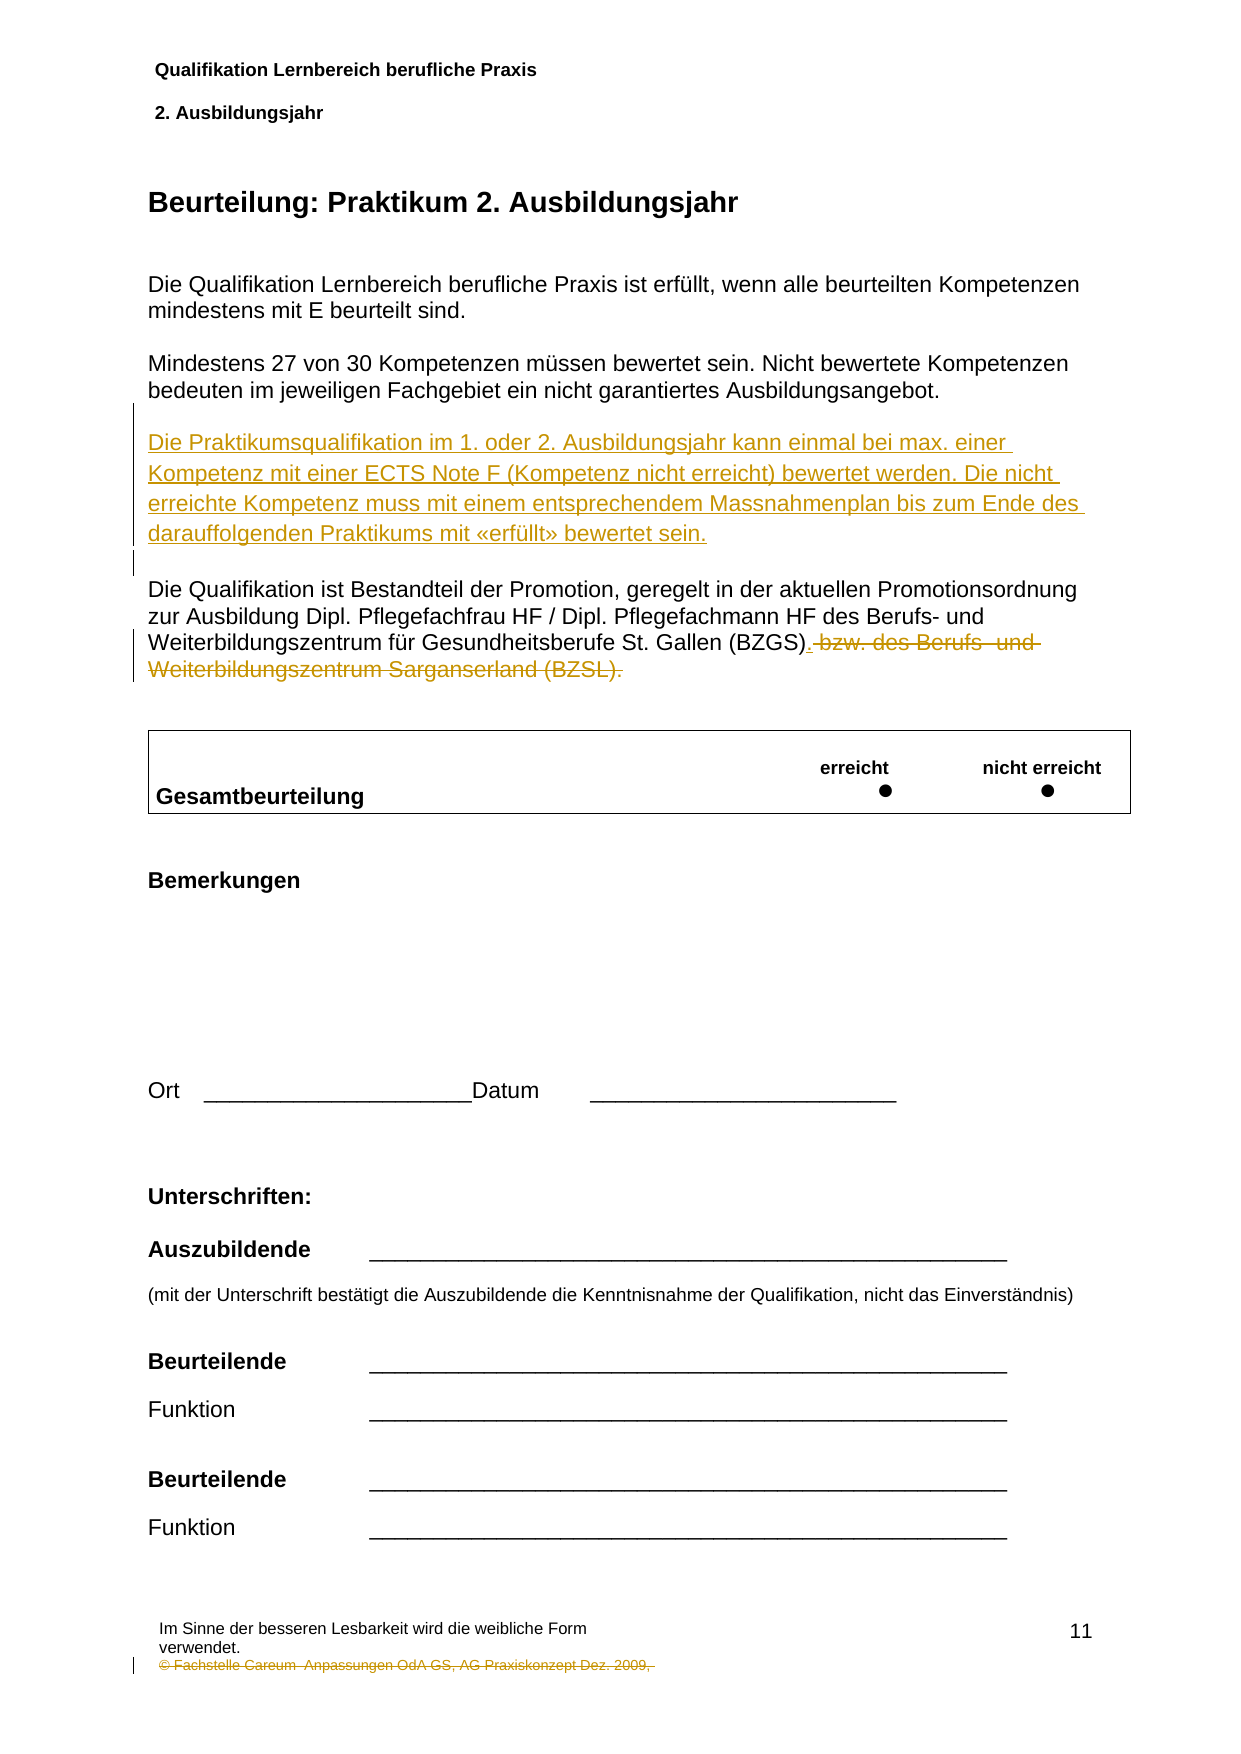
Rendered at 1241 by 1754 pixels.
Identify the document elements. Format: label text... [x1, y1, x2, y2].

text Funktion __________________________________________________ [148, 1396, 1092, 1422]
text (mit der Unterschrift bestätigt die Auszubildende die Kenntnisnahme der Qualifikation, nicht das Einverständnis) [148, 1283, 1092, 1305]
text Die Qualifikation ist Bestandteil der Promotion, geregelt in der aktuellen Promotionsordnung zur Ausbildung Dipl. Pflegefachfrau HF / Dipl. Pflegefachmann HF des Berufs- und Weiterbildungszentrum für Gesundheitsberufe St. Gallen (BZGS) [148, 576, 1092, 682]
text Beurteilende __________________________________________________ [148, 1466, 1092, 1492]
text Funktion __________________________________________________ [148, 1513, 1092, 1540]
text Mindestens 27 von 30 Kompetenzen müssen bewertet sein. Nicht bewertete Kompetenzen bedeuten im jeweiligen Fachgebiet ein nicht garantiertes Ausbildungsangebot. [148, 350, 1092, 403]
text Die Qualifikation Lernbereich berufliche Praxis ist erfüllt, wenn alle beurteilten Kompetenzen mindestens mit E beurteilt sind. [148, 271, 1092, 324]
table_cell Gesamtbeurteilung [149, 779, 1130, 813]
text Beurteilung: Praktikum 2. Ausbildungsjahr [148, 185, 1092, 218]
text Beurteilende __________________________________________________ [148, 1348, 1092, 1374]
table_header [149, 731, 1130, 757]
text Ort _____________________Datum ________________________ [148, 1077, 1092, 1104]
table_cell erreicht nicht erreicht [149, 757, 1130, 779]
text Auszubildende __________________________________________________ [148, 1236, 1092, 1262]
text Unterschriften: [148, 1183, 1092, 1209]
text Bemerkungen [148, 867, 1092, 893]
